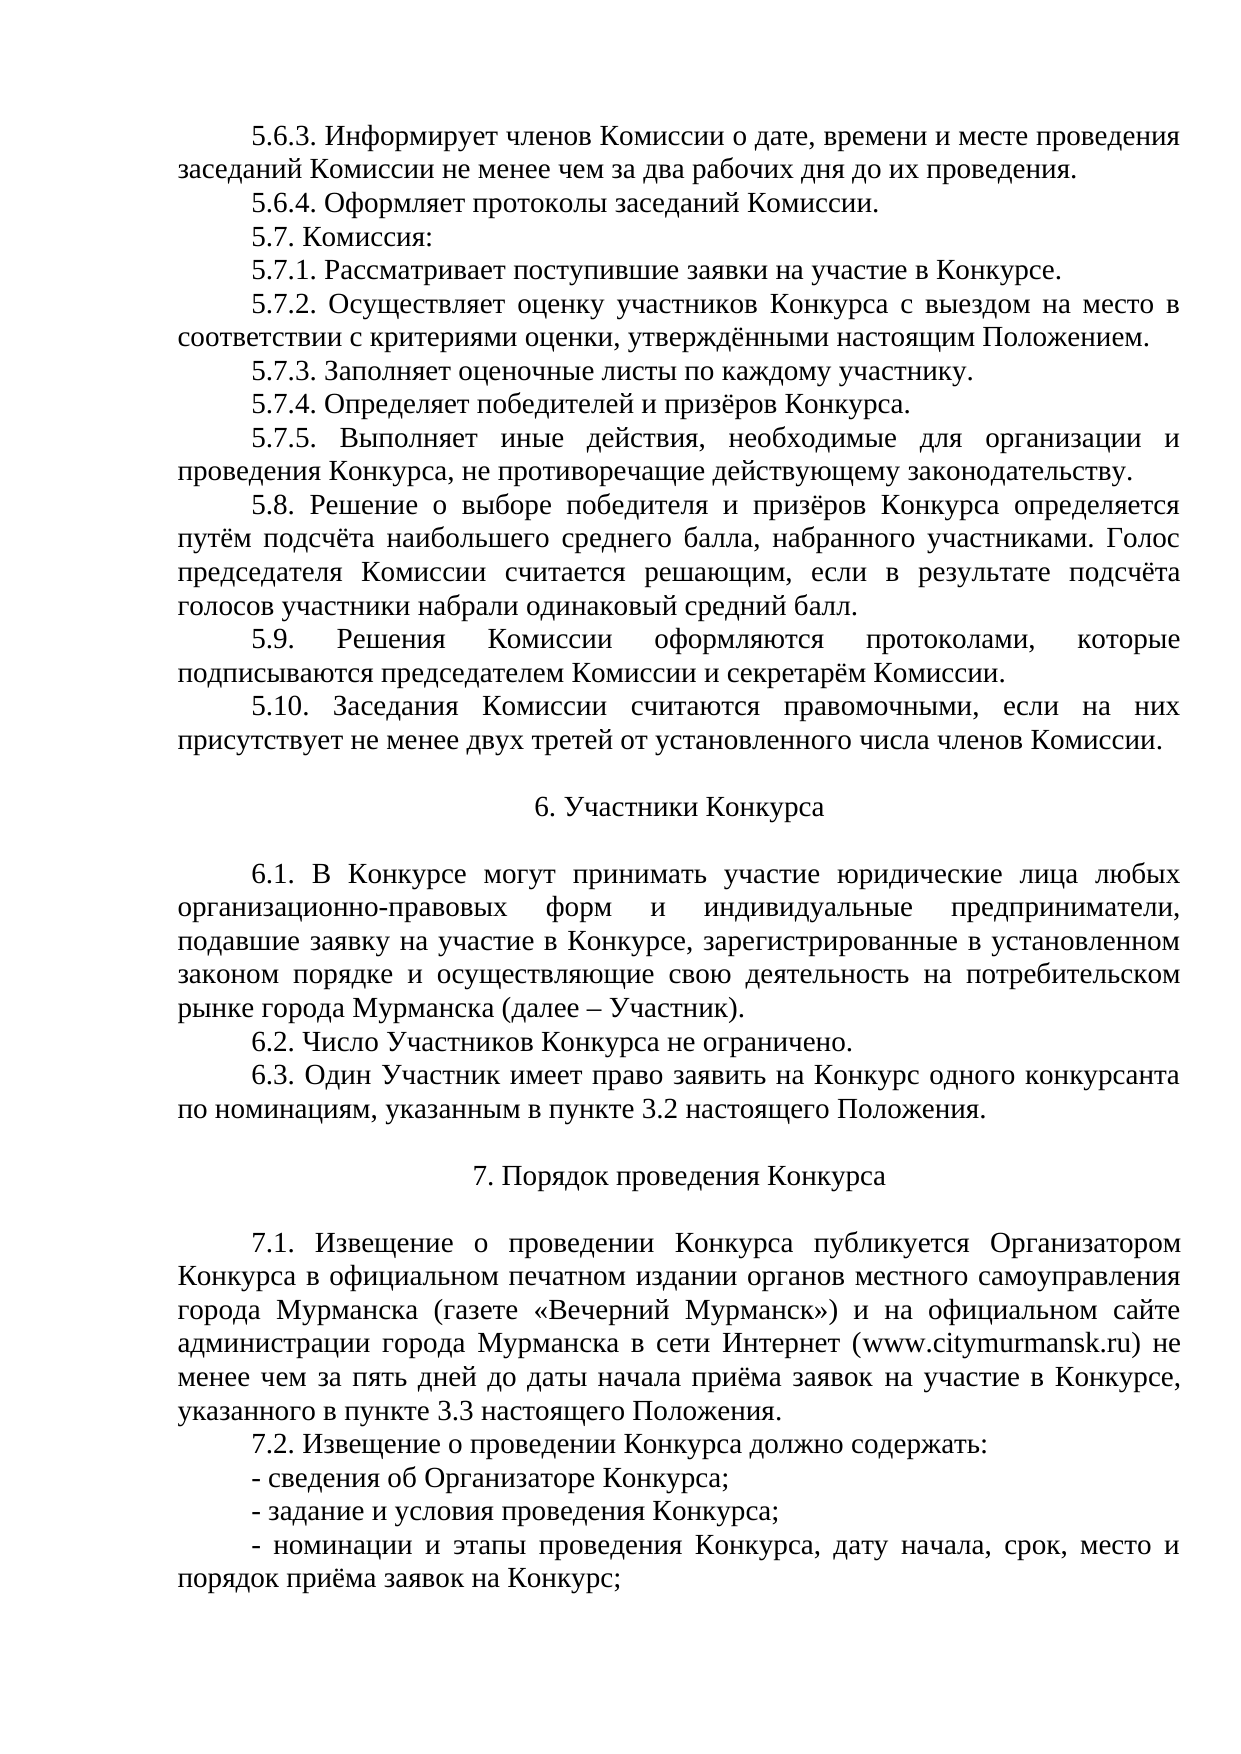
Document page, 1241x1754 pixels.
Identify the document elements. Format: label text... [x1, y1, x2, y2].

list 7. Порядок проведения Конкурса [177, 1158, 1181, 1191]
list 5.6.3. Информирует членов Комиссии о дате, времени и месте проведения заседаний Комиссии не менее чем за два рабочих дня до их проведения. [177, 118, 1181, 185]
text 6. Участники Конкурса [177, 789, 1181, 822]
text 7.1. Извещение о проведении Конкурса публикуется Организатором Конкурса в официальном печатном издании органов местного самоуправления города Мурманска (газете «Вечерний Мурманск») и на официальном сайте администрации города Мурманска в сети Интернет (www.citymurmansk.ru) не менее чем за пять дней до даты начала приёма заявок на участие в Конкурсе, указанного в пункте 3.3 настоящего Положения. [177, 1225, 1181, 1426]
text 5.6.4. Оформляет протоколы заседаний Комиссии. [177, 185, 1181, 219]
list - задание и условия проведения Конкурса; [177, 1493, 1181, 1527]
text 5.7. Комиссия: [177, 219, 1181, 252]
list 5.7.1. Рассматривает поступившие заявки на участие в Конкурсе. [177, 252, 1181, 286]
list 5.7.2. Осуществляет оценку участников Конкурса с выездом на место в соответствии с критериями оценки, утверждёнными настоящим Положением. [177, 286, 1181, 353]
list 5.7.3. Заполняет оценочные листы по каждому участнику. [177, 353, 1181, 386]
text 7.2. Извещение о проведении Конкурса должно содержать: [177, 1426, 1181, 1460]
list - сведения об Организаторе Конкурса; [177, 1460, 1181, 1493]
text 5.8. Решение о выборе победителя и призёров Конкурса определяется путём подсчёта наибольшего среднего балла, набранного участниками. Голос председателя Комиссии считается решающим, если в результате подсчёта голосов участники набрали одинаковый средний балл. [177, 487, 1181, 621]
list 5.7.4. Определяет победителей и призёров Конкурса. [177, 386, 1181, 420]
list 5.7.5. Выполняет иные действия, необходимые для организации и проведения Конкурса, не противоречащие действующему законодательству. [177, 420, 1181, 487]
list 6.2. Число Участников Конкурса не ограничено. [177, 1024, 1181, 1057]
text 6.1. В Конкурсе могут принимать участие юридические лица любых организационно-правовых форм и индивидуальные предприниматели, подавшие заявку на участие в Конкурсе, зарегистрированные в установленном законом порядке и осуществляющие свою деятельность на потребительском рынке города Мурманска (далее – Участник). [177, 856, 1181, 1024]
text 5.10. Заседания Комиссии считаются правомочными, если на них присутствует не менее двух третей от установленного числа членов Комиссии. [177, 688, 1181, 755]
list - номинации и этапы проведения Конкурса, дату начала, срок, место и порядок приёма заявок на Конкурс; [177, 1527, 1181, 1594]
text 5.9. Решения Комиссии оформляются протоколами, которые подписываются председателем Комиссии и секретарём Комиссии. [177, 621, 1181, 688]
list 6.3. Один Участник имеет право заявить на Конкурс одного конкурсанта по номинациям, указанным в пункте 3.2 настоящего Положения. [177, 1057, 1181, 1124]
